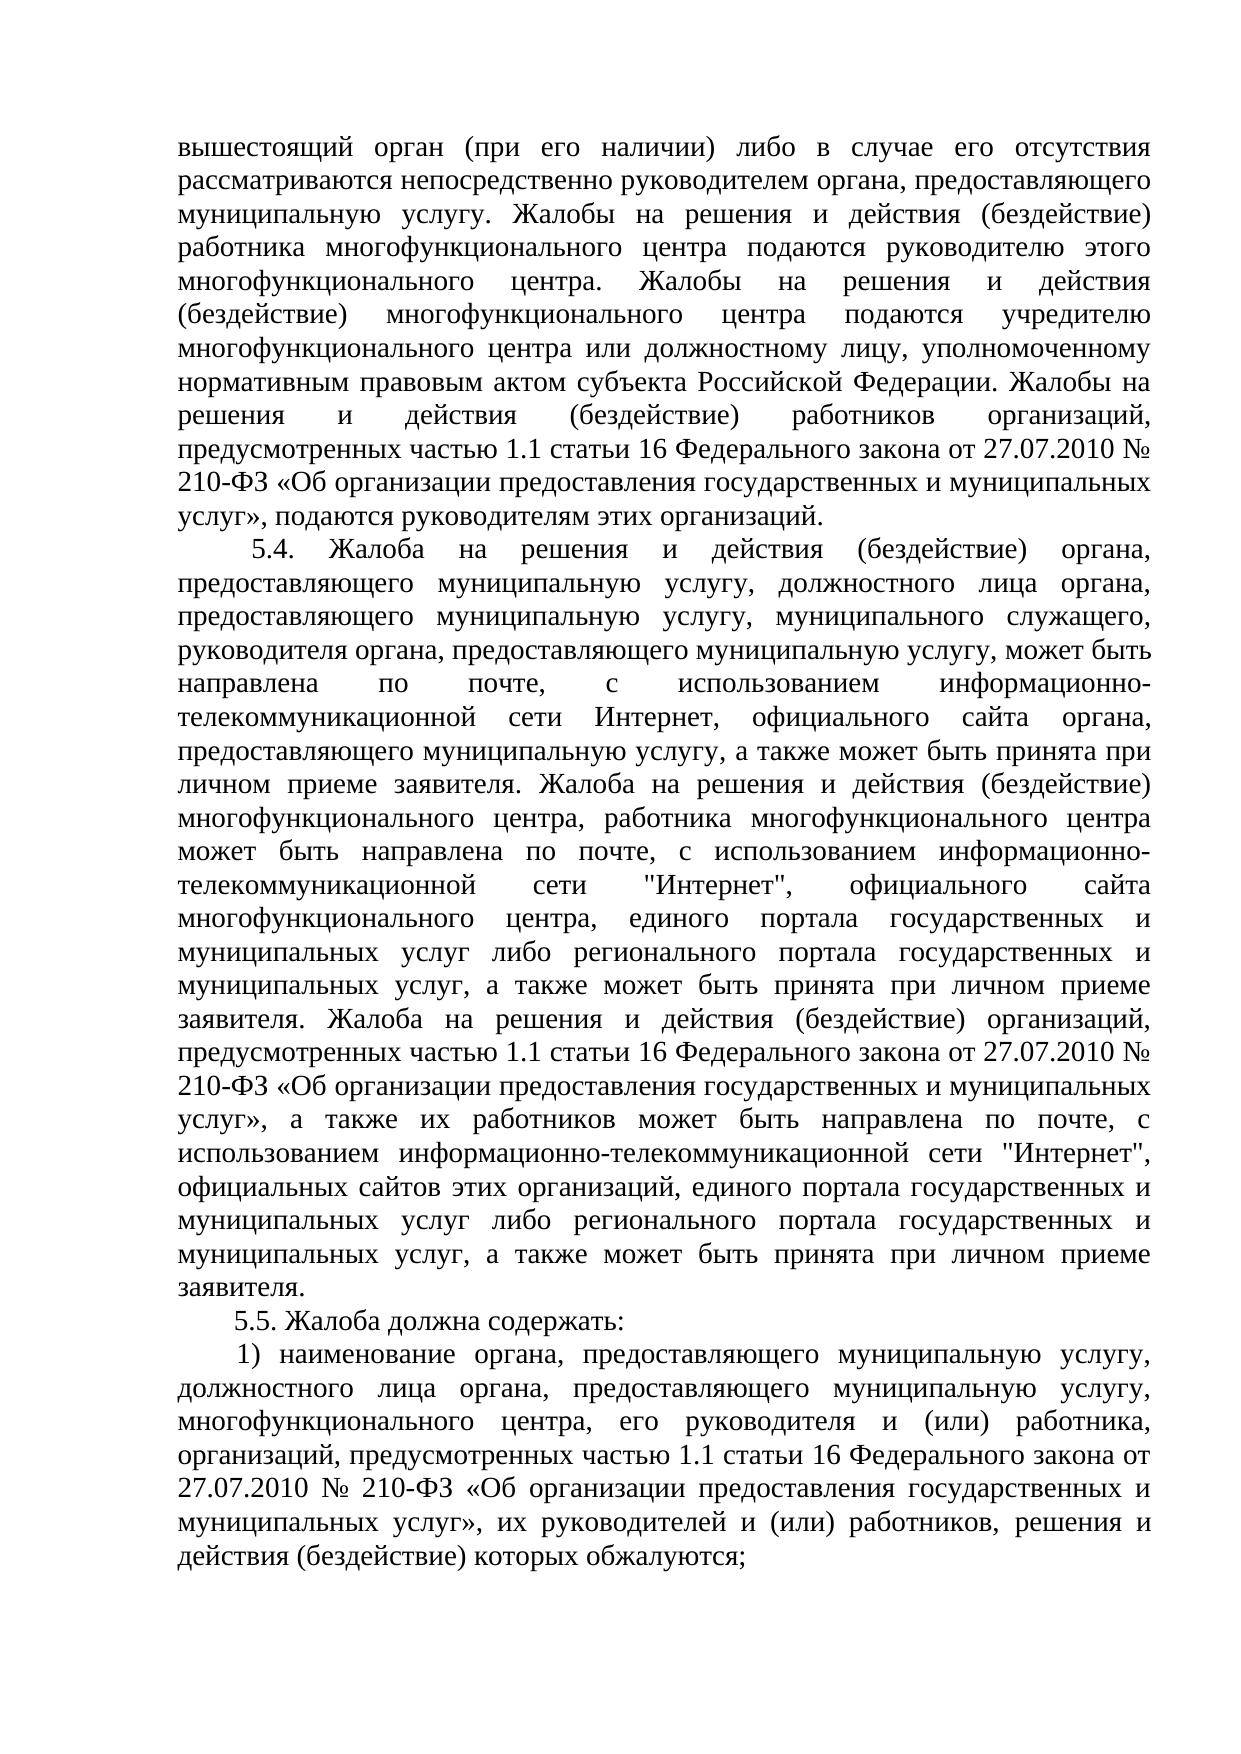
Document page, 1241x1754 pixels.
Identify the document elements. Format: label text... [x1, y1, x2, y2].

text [177, 129, 1152, 531]
text 5.4. Жалоба на решения и действия (бездействие) органа, предоставляющего муниципальную услугу, должностного лица органа, предоставляющего муниципальную услугу, муниципального служащего, руководителя органа, предоставляющего муниципальную услугу, может быть направлена по почте, с использованием информационно-телекоммуникационной сети Интернет, официального сайта органа, предоставляющего муниципальную услугу, а также может быть принята при личном приеме заявителя. Жалоба на решения и действия (бездействие) многофункционального центра, работника многофункционального центра может быть направлена по почте, с использованием информационно-телекоммуникационной сети "Интернет", официального сайта многофункционального центра, единого портала государственных и муниципальных услуг либо регионального портала государственных и муниципальных услуг, а также может быть принята при личном приеме заявителя. Жалоба на решения и действия (бездействие) организаций, предусмотренных частью 1.1 статьи 16 Федерального закона от 27.07.2010 № 210-ФЗ «Об организации предоставления государственных и муниципальных услуг», а также их работников может быть направлена по почте, с использованием информационно-телекоммуникационной сети "Интернет", официальных сайтов этих организаций, единого портала государственных и муниципальных услуг либо регионального портала государственных и муниципальных услуг, а также может быть принята при личном приеме заявителя. [177, 531, 1152, 1303]
text 5.5. Жалоба должна содержать: [177, 1303, 1152, 1336]
text 1) наименование органа, предоставляющего муниципальную услугу, должностного лица органа, предоставляющего муниципальную услугу, многофункционального центра, его руководителя и (или) работника, организаций, предусмотренных частью 1.1 статьи 16 Федерального закона от 27.07.2010 № 210-ФЗ «Об организации предоставления государственных и муниципальных услуг», их руководителей и (или) работников, решения и действия (бездействие) которых обжалуются; [177, 1336, 1152, 1571]
